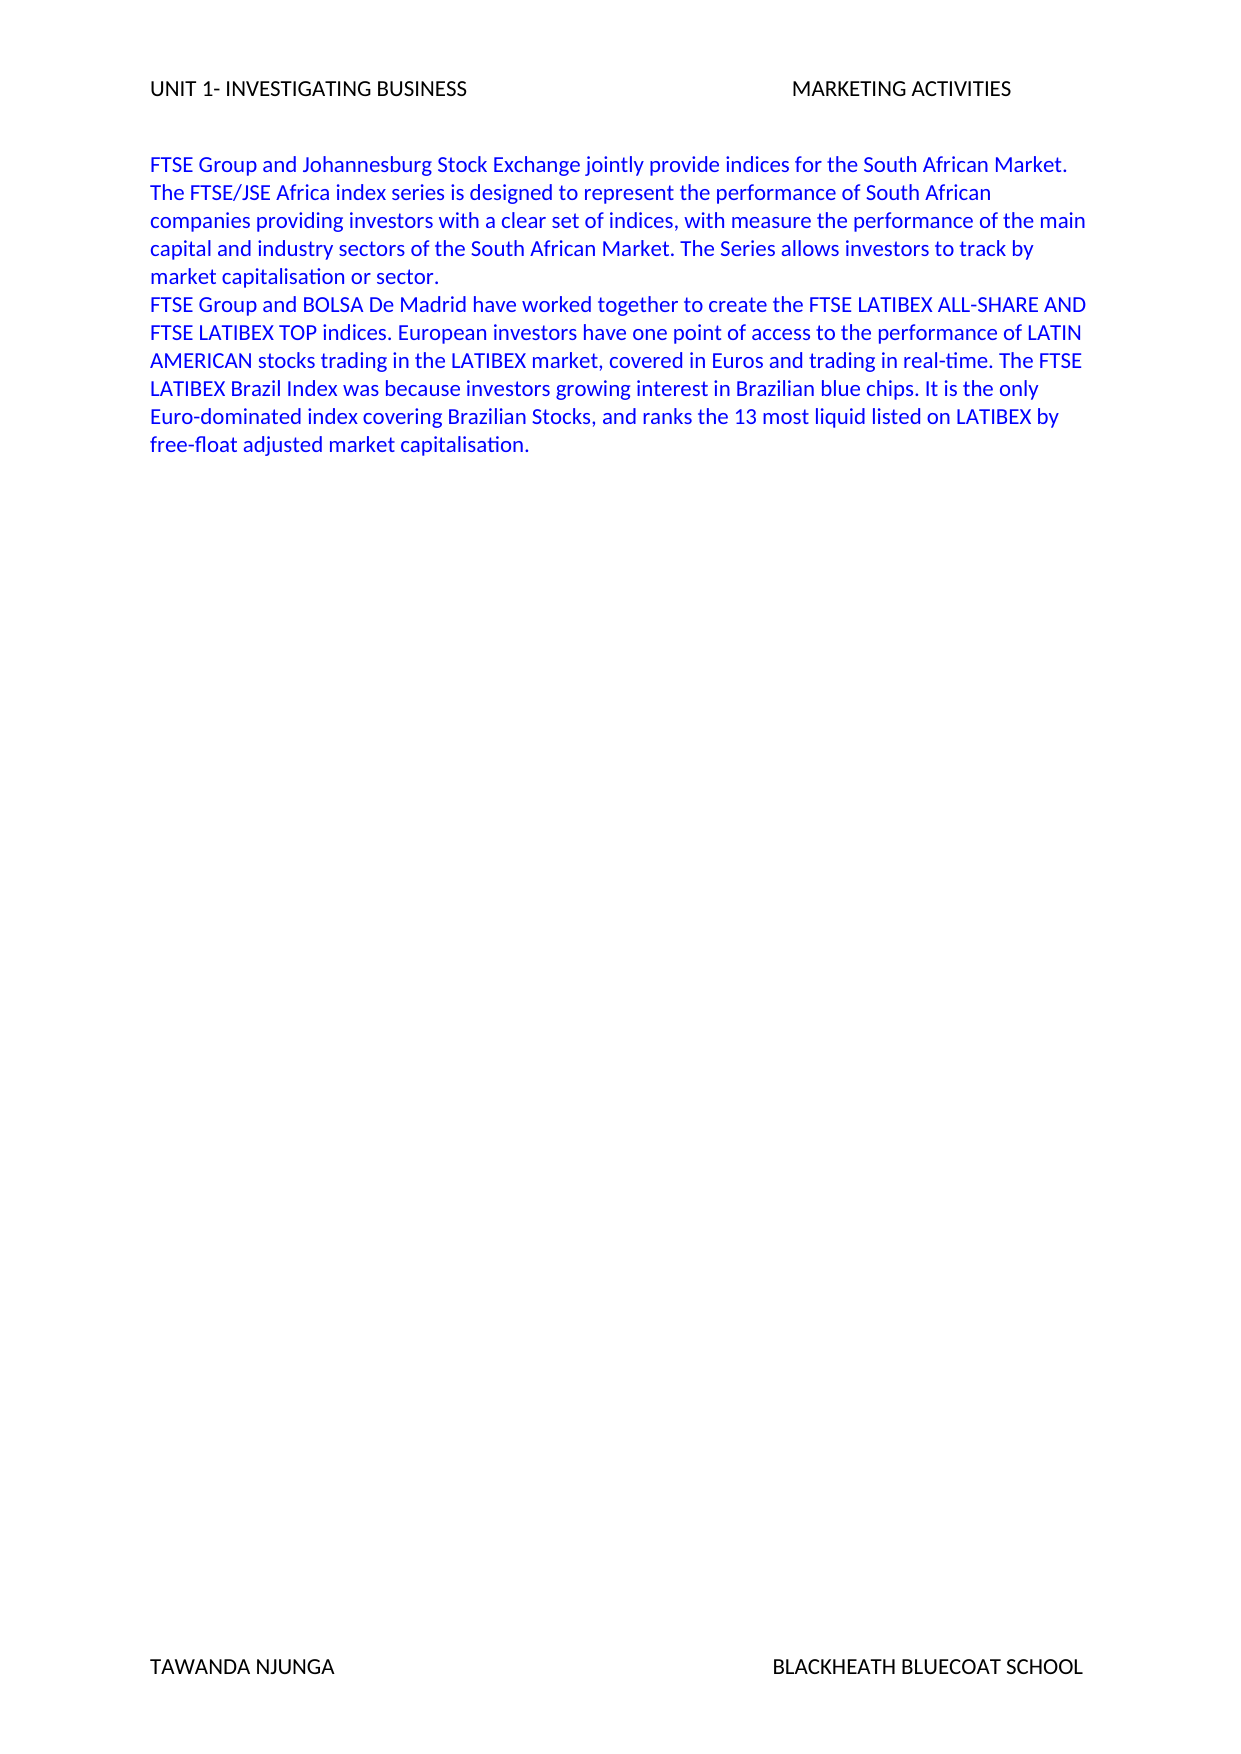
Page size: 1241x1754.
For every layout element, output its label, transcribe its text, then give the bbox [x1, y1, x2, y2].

text FTSE Group and Johannesburg Stock Exchange jointly provide indices for the South African Market. The FTSE/JSE Africa index series is designed to represent the performance of South African companies providing investors with a clear set of indices, with measure the performance of the main capital and industry sectors of the South African Market. The Series allows investors to track by market capitalisation or sector. [150, 150, 1090, 290]
text FTSE Group and BOLSA De Madrid have worked together to create the FTSE LATIBEX ALL-SHARE AND FTSE LATIBEX TOP indices. European investors have one point of access to the performance of LATIN AMERICAN stocks trading in the LATIBEX market, covered in Euros and trading in real-time. The FTSE LATIBEX Brazil Index was because investors growing interest in Brazilian blue chips. It is the only Euro-dominated index covering Brazilian Stocks, and ranks the 13 most liquid listed on LATIBEX by free-float adjusted market capitalisation. [150, 290, 1090, 458]
